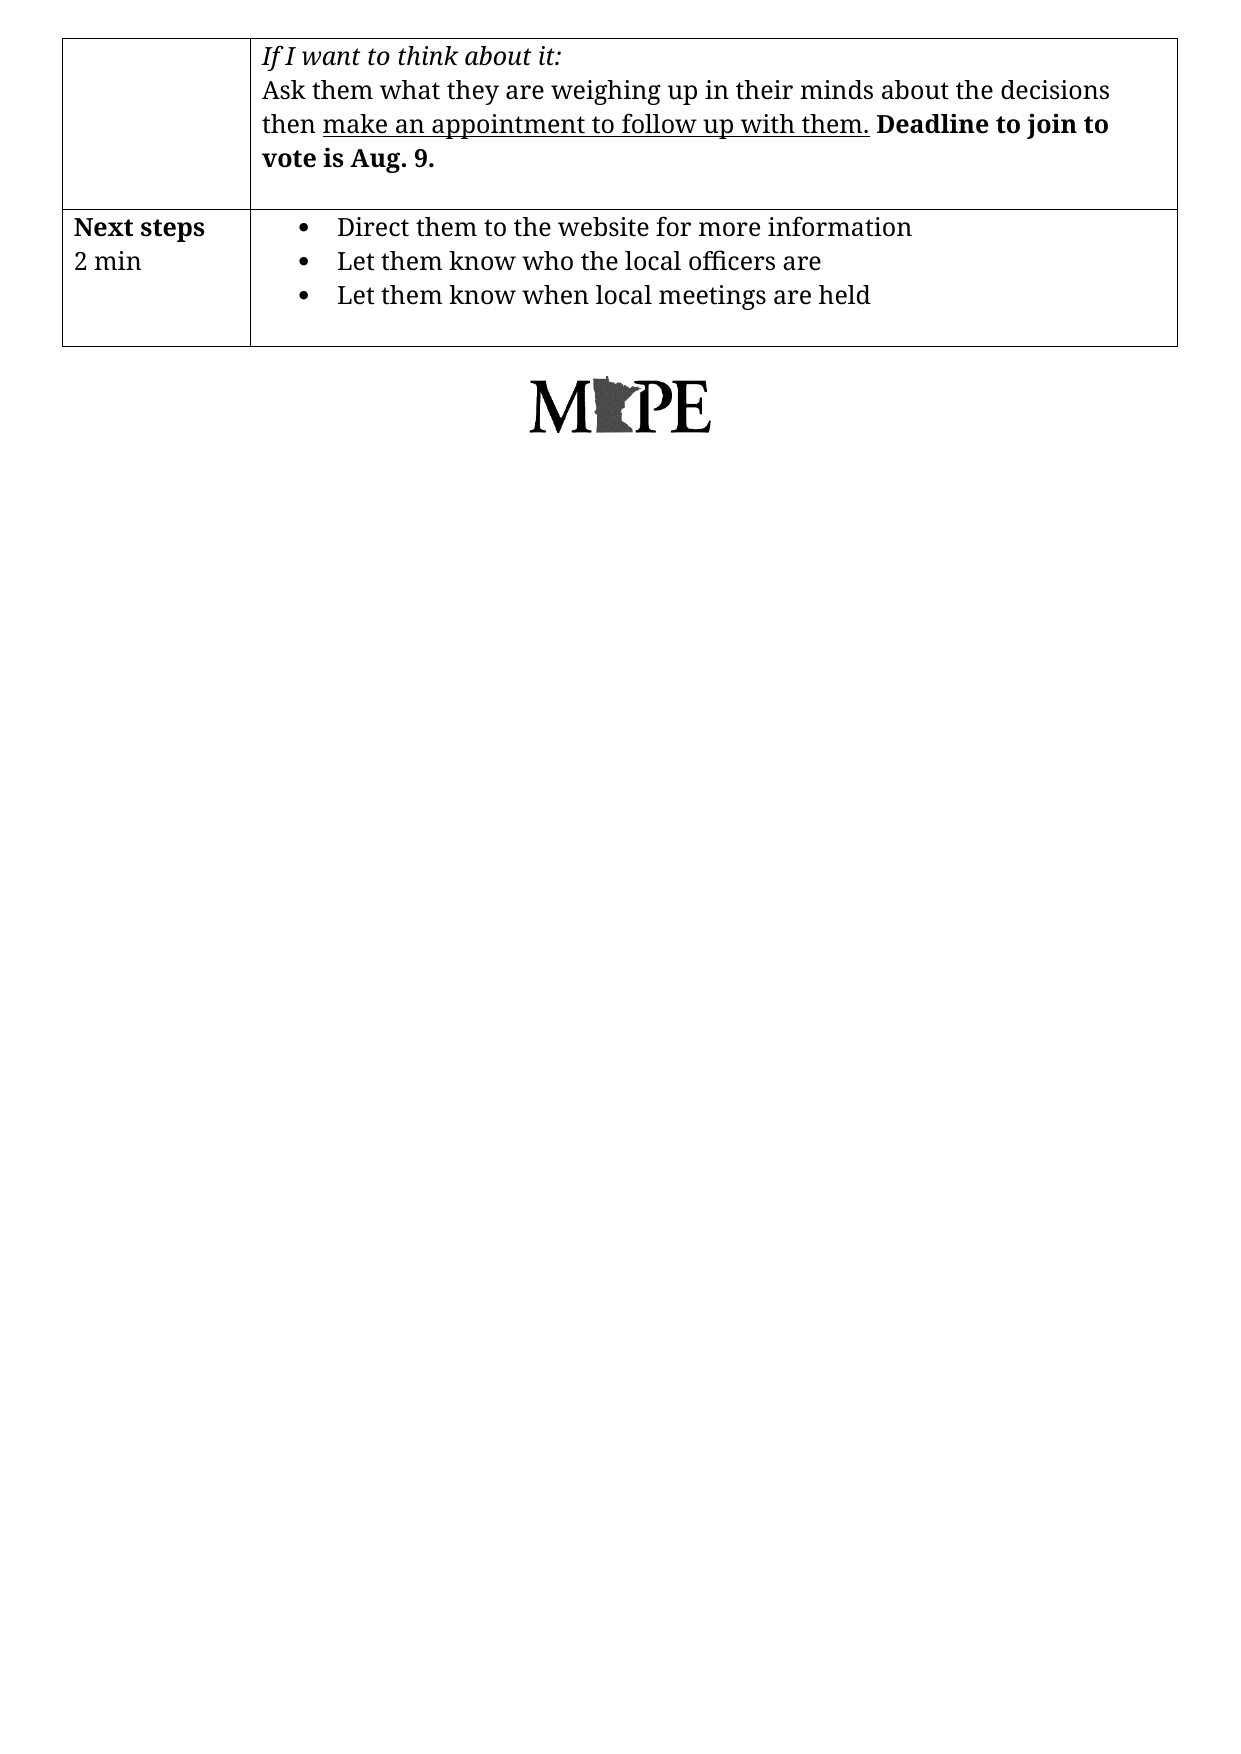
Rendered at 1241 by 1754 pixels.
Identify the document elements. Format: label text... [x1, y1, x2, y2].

table_cell Next steps 2 min [63, 210, 250, 346]
picture [529, 376, 711, 433]
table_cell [251, 39, 1177, 209]
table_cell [63, 39, 250, 209]
table_cell Direct them to the website for more information Let them know who the local officers are Let them know when local meetings are held [251, 210, 1177, 346]
